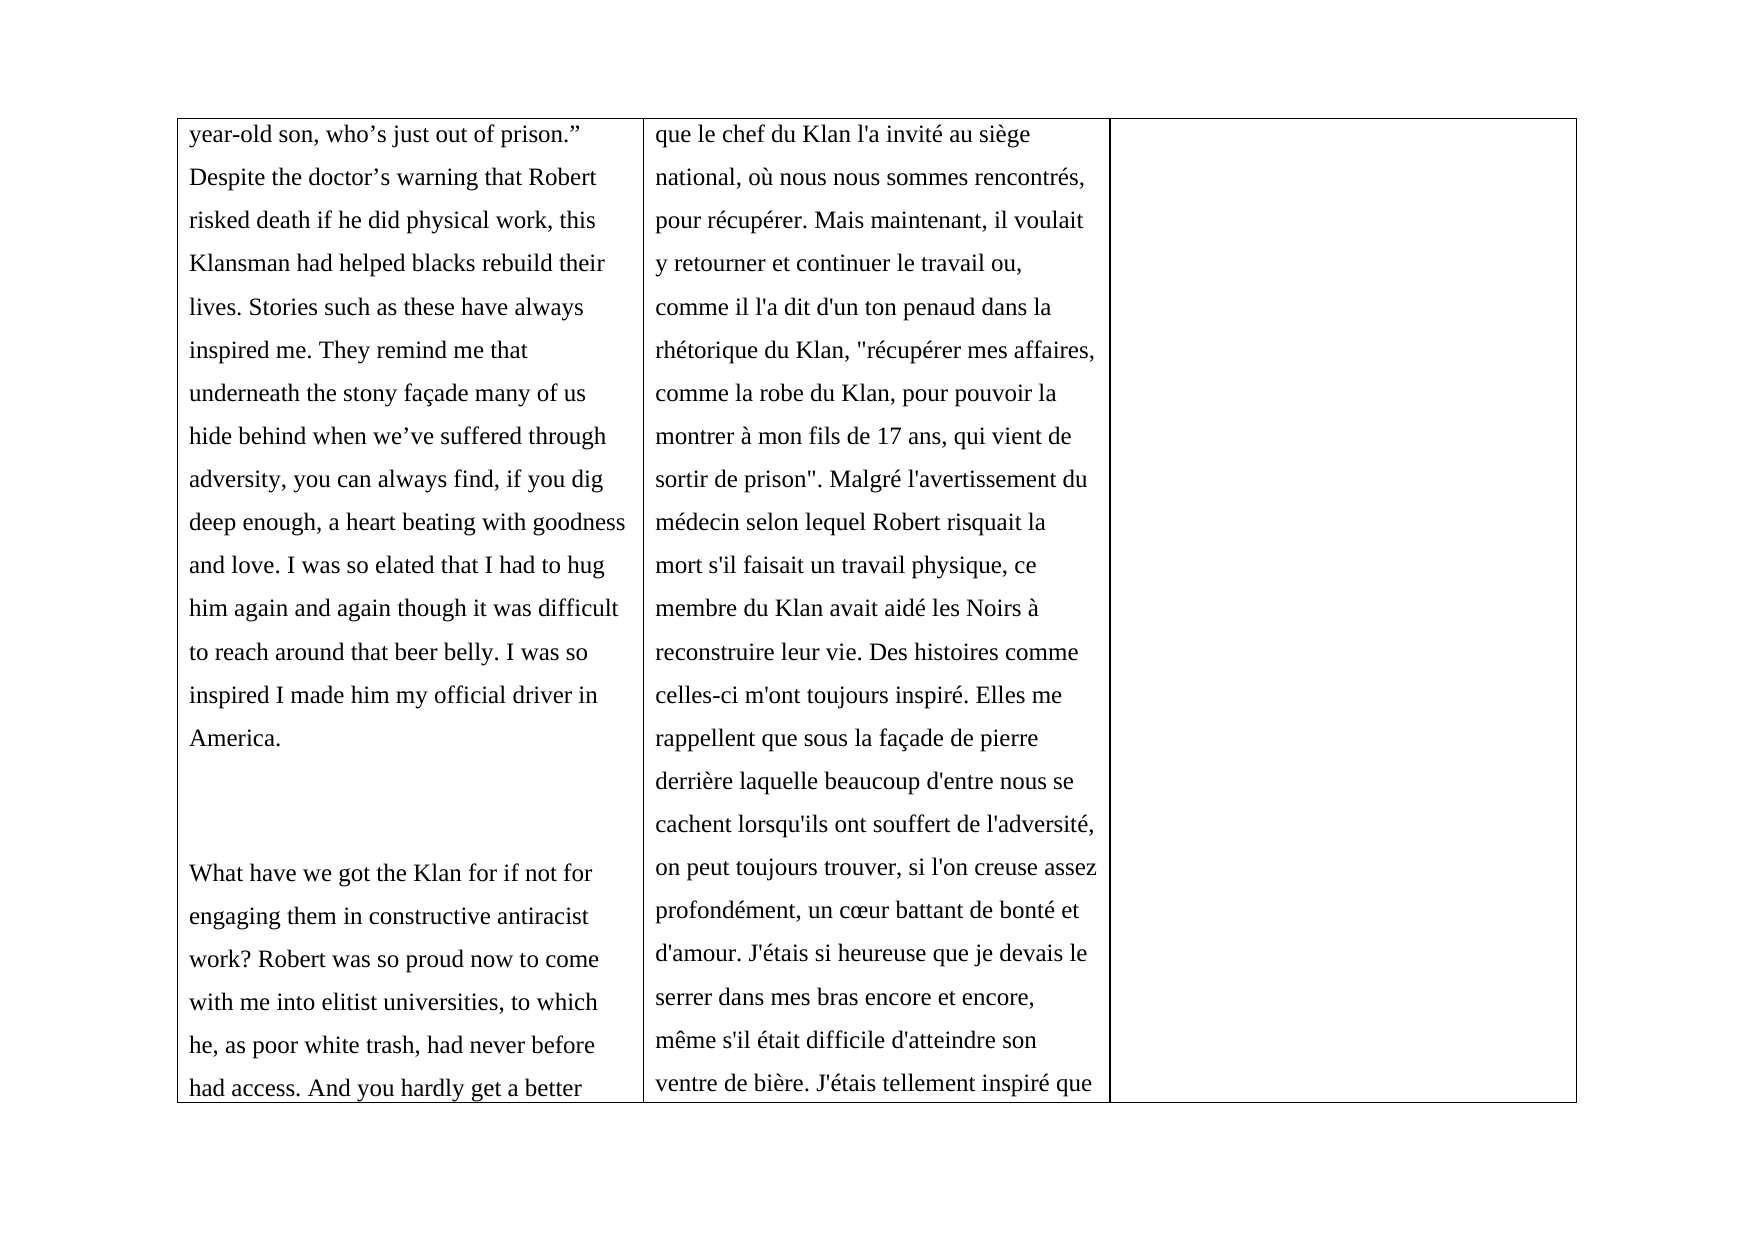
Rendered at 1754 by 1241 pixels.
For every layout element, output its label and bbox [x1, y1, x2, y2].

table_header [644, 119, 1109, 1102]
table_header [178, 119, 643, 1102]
table_header [1111, 119, 1576, 1102]
